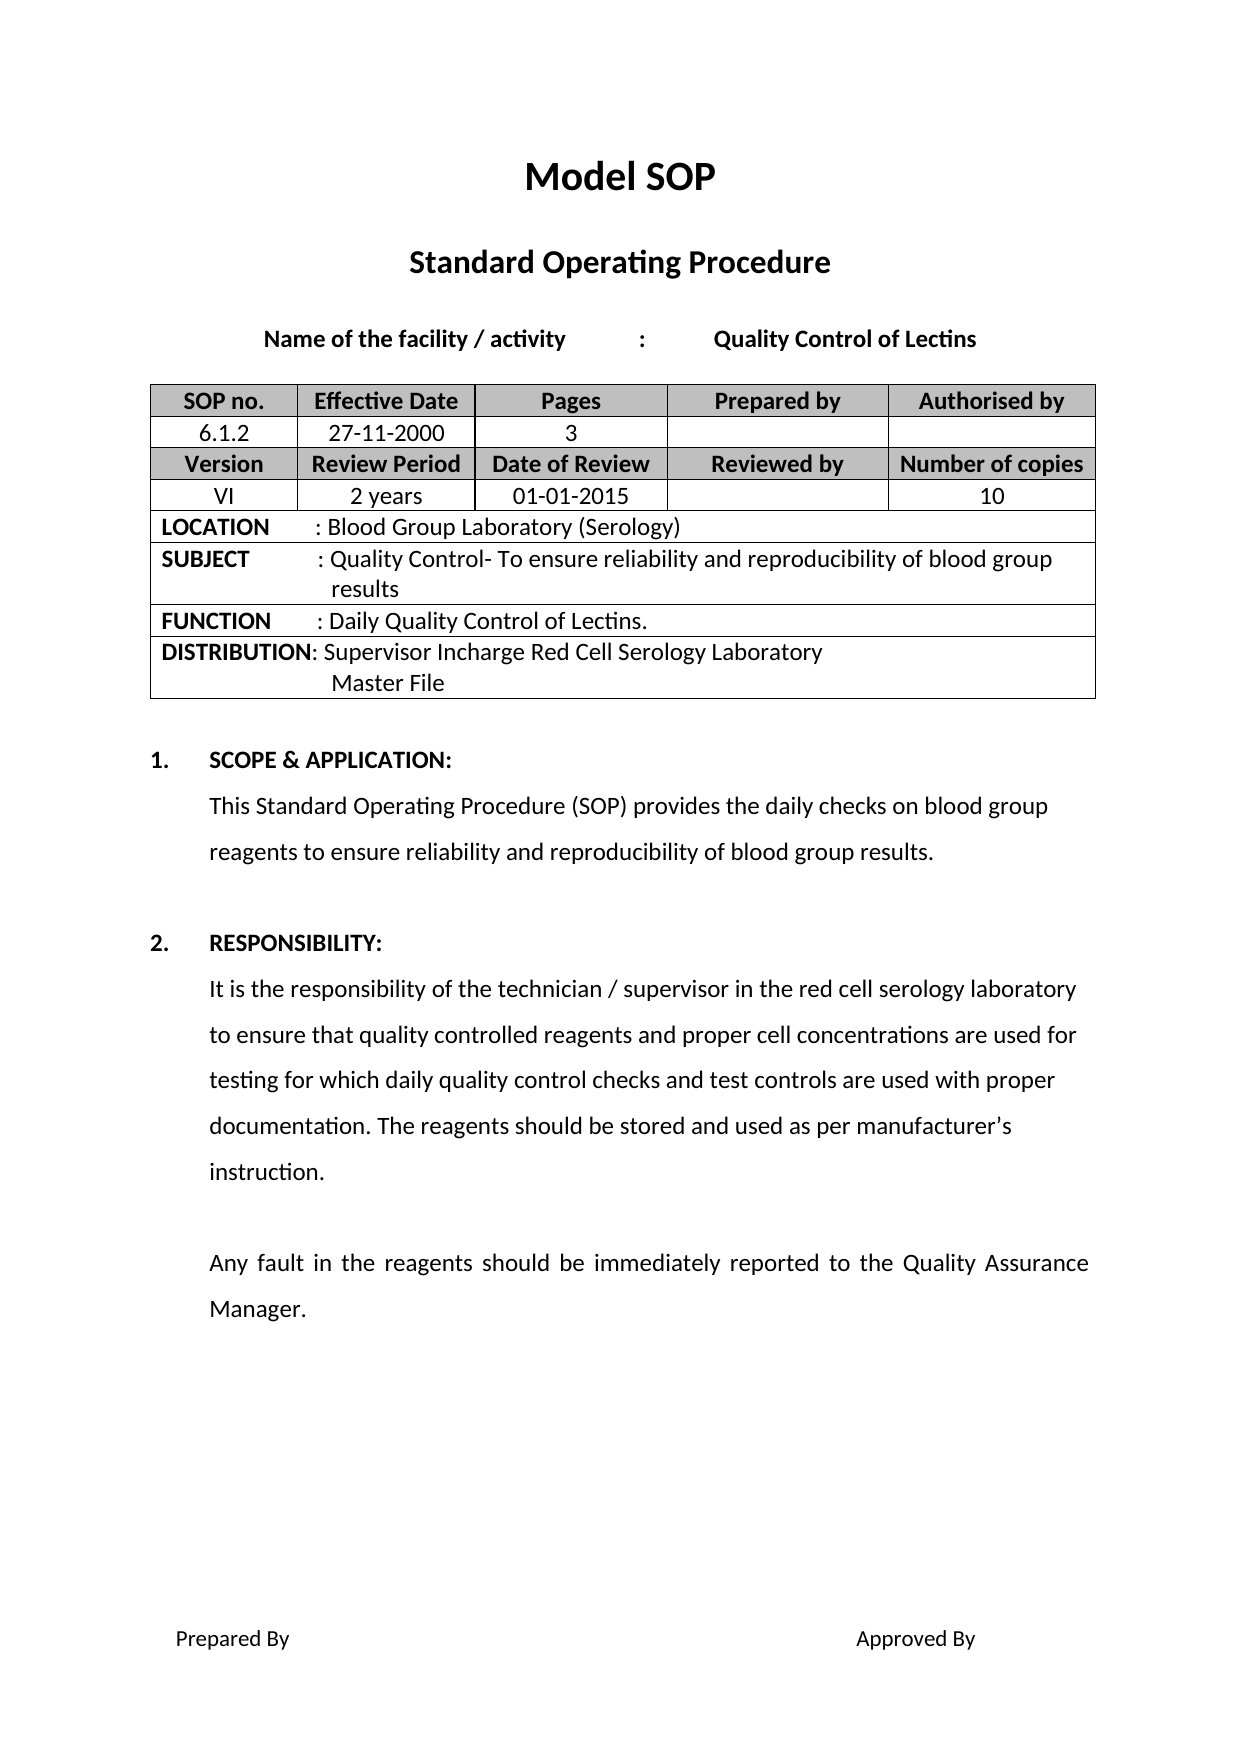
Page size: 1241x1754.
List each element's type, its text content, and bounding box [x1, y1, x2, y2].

table_cell 3 [476, 417, 667, 447]
text This Standard Operating Procedure (SOP) provides the daily checks on blood group reagents to ensure reliability and reproducibility of blood group results. [209, 790, 1090, 866]
table_cell VI [151, 480, 297, 510]
table_header Authorised by [889, 385, 1095, 416]
text It is the responsibility of the technician / supervisor in the red cell serology laboratory to ensure that quality controlled reagents and proper cell concentrations are used for testing for which daily quality control checks and test controls are used with proper documentation. The reagents should be stored and used as per manufacturer’s instruction. [209, 973, 1090, 1186]
text Any fault in the reagents should be immediately reported to the Quality Assurance Manager. [209, 1247, 1090, 1324]
table_cell Number of copies [889, 448, 1095, 479]
table_cell [889, 417, 1095, 447]
table_cell FUNCTION : Daily Quality Control of Lectins. [151, 605, 1095, 636]
text Standard Operating Procedure [150, 242, 1090, 282]
table_cell SUBJECT : Quality Control- To ensure reliability and reproducibility of blood group results [151, 543, 1095, 604]
table_cell Version [151, 448, 297, 479]
text Model SOP [150, 150, 1090, 201]
table_cell [668, 417, 888, 447]
table_cell 6.1.2 [151, 417, 297, 447]
table_header SOP no. [151, 385, 297, 416]
text Name of the facility / activity : Quality Control of Lectins [150, 323, 1090, 353]
table_cell Date of Review [476, 448, 667, 479]
table_header Pages [476, 385, 667, 416]
table_cell LOCATION : Blood Group Laboratory (Serology) [151, 511, 1095, 542]
table_cell 27-11-2000 [298, 417, 474, 447]
table_cell Review Period [298, 448, 474, 479]
list RESPONSIBILITY: [150, 927, 1090, 958]
table_cell 2 years [298, 480, 474, 510]
table_cell 01-01-2015 [476, 480, 667, 510]
table_header Prepared by [668, 385, 888, 416]
table_cell DISTRIBUTION: Supervisor Incharge Red Cell Serology Laboratory Master File [151, 637, 1095, 698]
list SCOPE & APPLICATION: [150, 744, 1090, 775]
table_cell 10 [889, 480, 1095, 510]
table_cell [668, 480, 888, 510]
table_cell Reviewed by [668, 448, 888, 479]
table_header Effective Date [298, 385, 474, 416]
